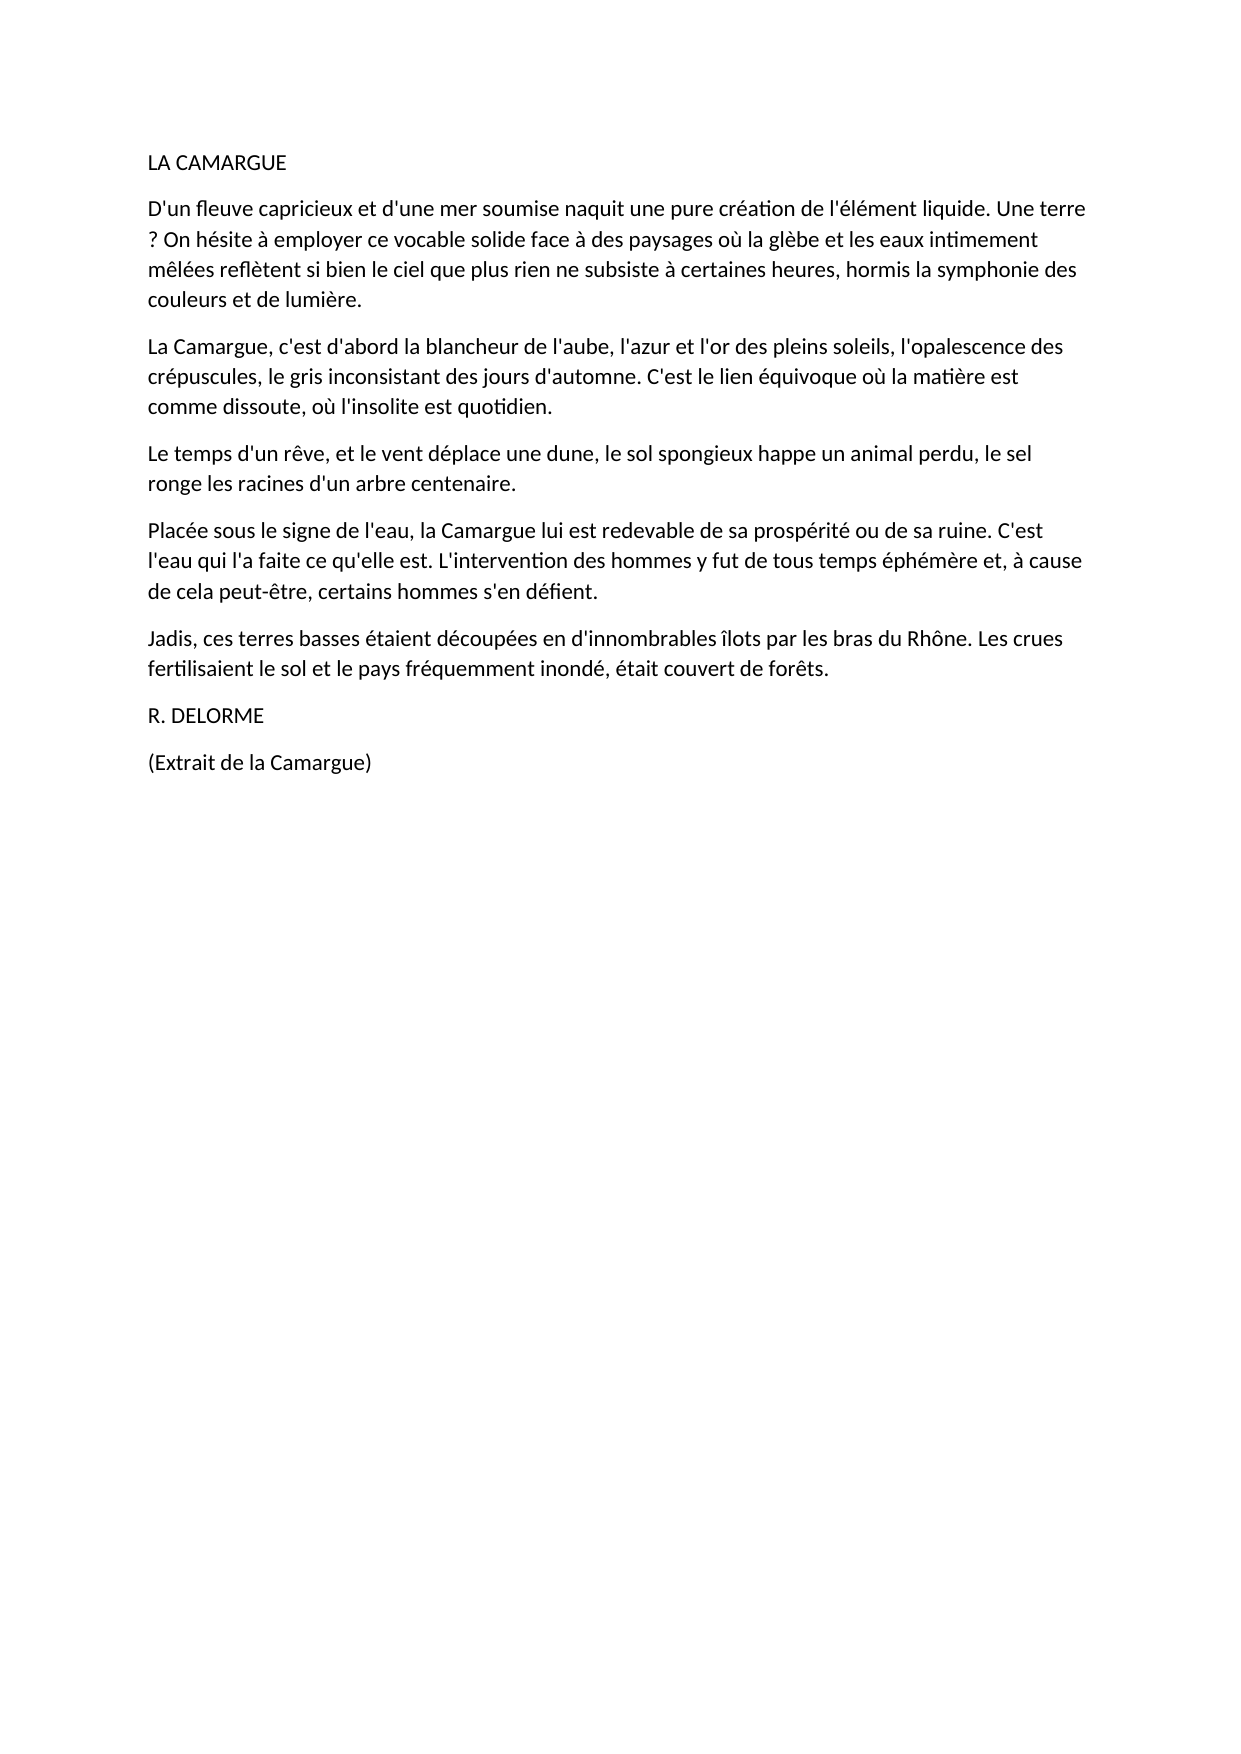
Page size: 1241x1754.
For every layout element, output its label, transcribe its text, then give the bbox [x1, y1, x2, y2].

text (Extrait de la Camargue) [148, 748, 1093, 776]
text Placée sous le signe de l'eau, la Camargue lui est redevable de sa prospérité ou de sa ruine. C'est l'eau qui l'a faite ce qu'elle est. L'intervention des hommes y fut de tous temps éphémère et, à cause de cela peut-être, certains hommes s'en défient. [148, 516, 1093, 605]
text La Camargue, c'est d'abord la blancheur de l'aube, l'azur et l'or des pleins soleils, l'opalescence des crépuscules, le gris inconsistant des jours d'automne. C'est le lien équivoque où la matière est comme dissoute, où l'insolite est quotidien. [148, 332, 1093, 420]
text Le temps d'un rêve, et le vent déplace une dune, le sol spongieux happe un animal perdu, le sel ronge les racines d'un arbre centenaire. [148, 439, 1093, 497]
text D'un fleuve capricieux et d'une mer soumise naquit une pure création de l'élément liquide. Une terre ? On hésite à employer ce vocable solide face à des paysages où la glèbe et les eaux intimement mêlées reflètent si bien le ciel que plus rien ne subsiste à certaines heures, hormis la symphonie des couleurs et de lumière. [148, 194, 1093, 313]
text R. DELORME [148, 701, 1093, 729]
text LA CAMARGUE [148, 148, 1093, 176]
text Jadis, ces terres basses étaient découpées en d'innombrables îlots par les bras du Rhône. Les crues fertilisaient le sol et le pays fréquemment inondé, était couvert de forêts. [148, 624, 1093, 682]
